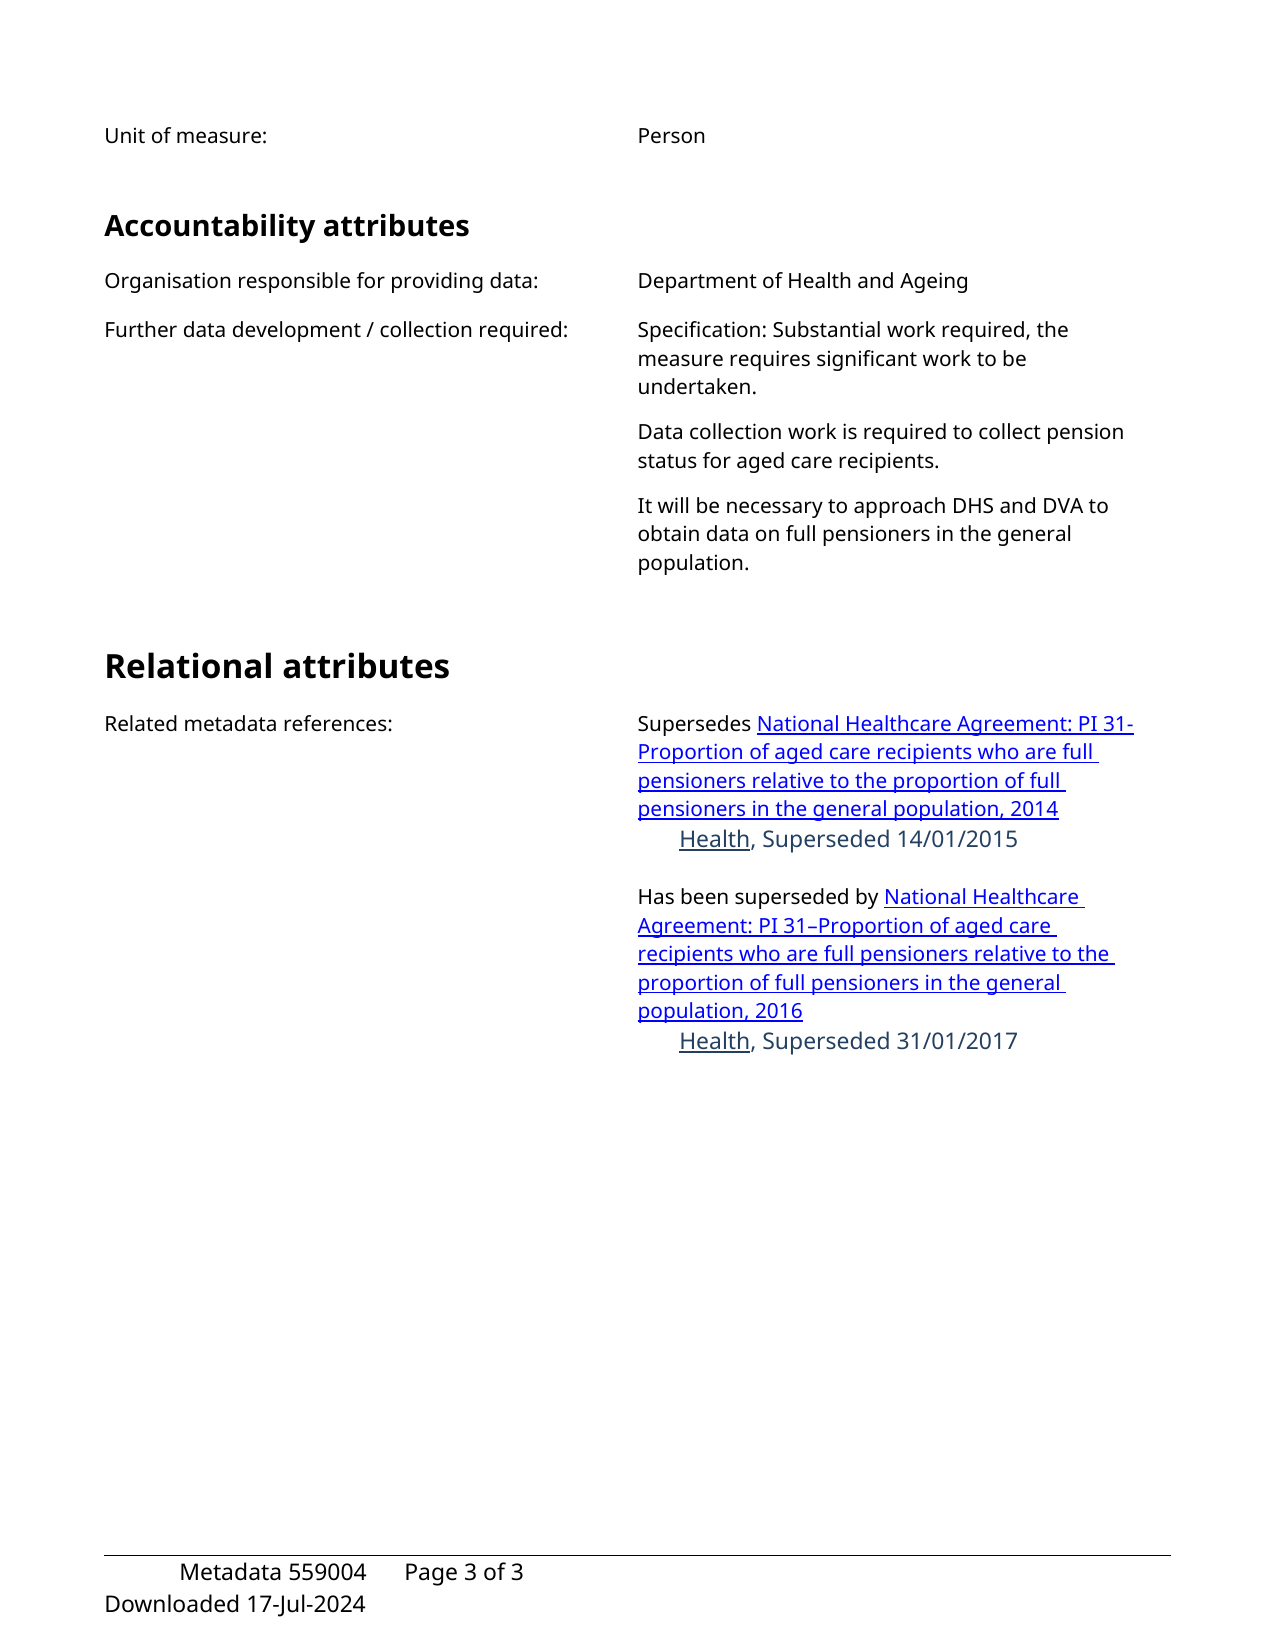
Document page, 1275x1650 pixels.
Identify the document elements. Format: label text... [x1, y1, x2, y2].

table_cell Specification: Substantial work required, the measure requires significant work to be undertaken. Data collection work is required to collect pension status for aged care recipients. It will be necessary to approach DHS and DVA to obtain data on full pensioners in the general population. [626, 305, 1159, 587]
table_cell Accountability attributes [93, 160, 1159, 256]
table_cell Department of Health and Ageing [626, 256, 1159, 305]
table_cell Organisation responsible for providing data: [93, 256, 626, 305]
table_cell Unit of measure: [93, 110, 626, 160]
table_cell Person [626, 110, 1159, 160]
table_cell Supersedes National Healthcare Agreement: PI 31-Proportion of aged care recipients who are full pensioners relative to the proportion of full pensioners in the general population, 2014 Health, Superseded 14/01/2015 Has been superseded by National Healthcare Agreement: PI 31–Proportion of aged care recipients who are full pensioners relative to the proportion of full pensioners in the general population, 2016 Health, Superseded 31/01/2017 [626, 699, 1159, 1123]
table_cell Further data development / collection required: [93, 305, 626, 587]
table_cell Related metadata references: [93, 699, 626, 1123]
table_cell Relational attributes [93, 587, 1159, 699]
